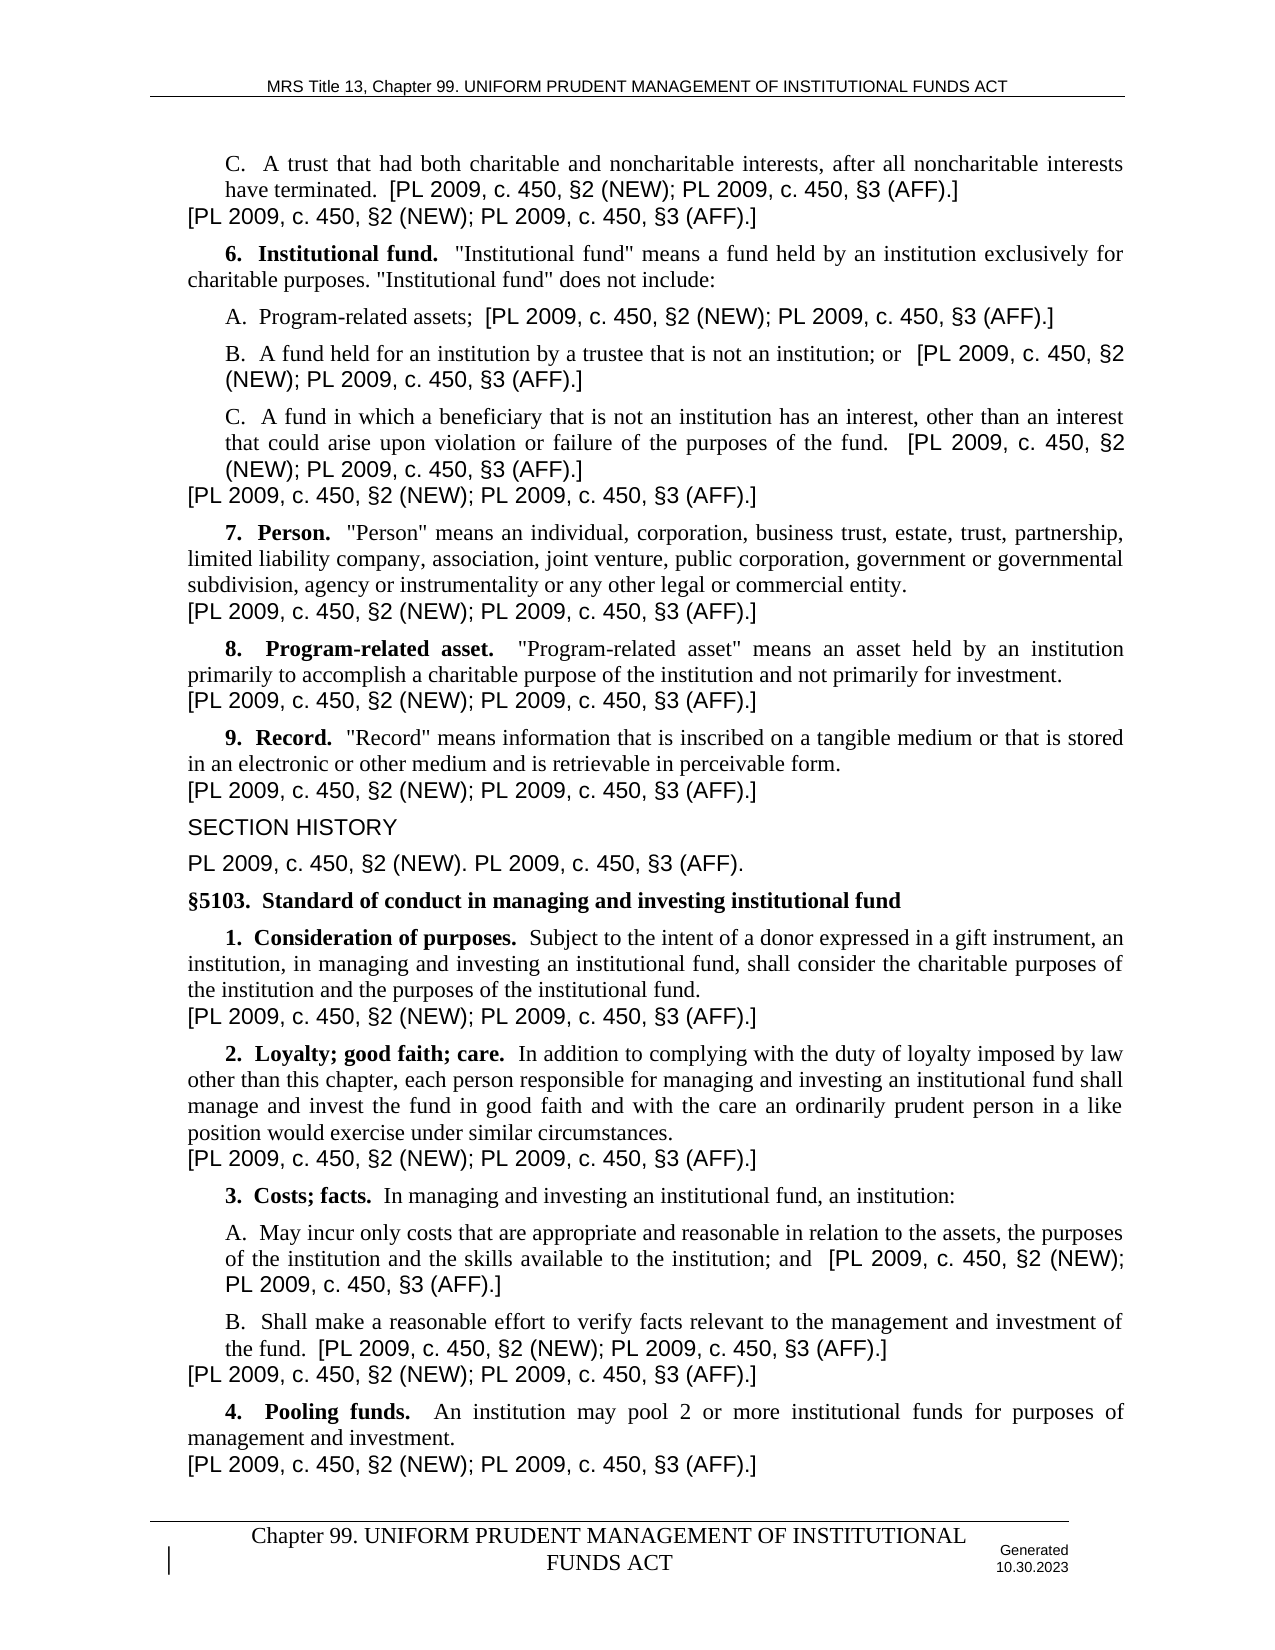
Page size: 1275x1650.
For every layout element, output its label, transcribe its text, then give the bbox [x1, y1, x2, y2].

text 2. Loyalty; good faith; care. In addition to complying with the duty of loyalty imposed by law other than this chapter, each person responsible for managing and investing an institutional fund shall manage and invest the fund in good faith and with the care an ordinarily prudent person in a like position would exercise under similar circumstances. [187, 1040, 1125, 1145]
text 1. Consideration of purposes. Subject to the intent of a donor expressed in a gift instrument, an institution, in managing and investing an institutional fund, shall consider the charitable purposes of the institution and the purposes of the institutional fund. [187, 924, 1125, 1003]
text [PL 2009, c. 450, §2 (NEW); PL 2009, c. 450, §3 (AFF).] [187, 1451, 1125, 1477]
text [PL 2009, c. 450, §2 (NEW); PL 2009, c. 450, §3 (AFF).] [187, 482, 1125, 508]
text [PL 2009, c. 450, §2 (NEW); PL 2009, c. 450, §3 (AFF).] [187, 1145, 1125, 1171]
text [PL 2009, c. 450, §2 (NEW); PL 2009, c. 450, §3 (AFF).] [187, 687, 1125, 714]
text A. May incur only costs that are appropriate and reasonable in relation to the assets, the purposes of the institution and the skills available to the institution; and [PL 2009, c. 450, §2 (NEW); PL 2009, c. 450, §3 (AFF).] [225, 1219, 1125, 1298]
text B. A fund held for an institution by a trustee that is not an institution; or [PL 2009, c. 450, §2 (NEW); PL 2009, c. 450, §3 (AFF).] [225, 339, 1125, 392]
text [PL 2009, c. 450, §2 (NEW); PL 2009, c. 450, §3 (AFF).] [187, 777, 1125, 803]
text §5103. Standard of conduct in managing and investing institutional fund [187, 887, 1125, 913]
text 4. Pooling funds. An institution may pool 2 or more institutional funds for purposes of management and investment. [187, 1398, 1125, 1451]
text [PL 2009, c. 450, §2 (NEW); PL 2009, c. 450, §3 (AFF).] [187, 1361, 1125, 1387]
text PL 2009, c. 450, §2 (NEW). PL 2009, c. 450, §3 (AFF). [187, 850, 1125, 877]
text A. Program-related assets; [PL 2009, c. 450, §2 (NEW); PL 2009, c. 450, §3 (AFF).] [225, 303, 1125, 329]
text B. Shall make a reasonable effort to verify facts relevant to the management and investment of the fund. [PL 2009, c. 450, §2 (NEW); PL 2009, c. 450, §3 (AFF).] [225, 1308, 1125, 1361]
text SECTION HISTORY [187, 813, 1125, 840]
text 3. Costs; facts. In managing and investing an institutional fund, an institution: [187, 1182, 1125, 1208]
text [PL 2009, c. 450, §2 (NEW); PL 2009, c. 450, §3 (AFF).] [187, 203, 1125, 229]
text [PL 2009, c. 450, §2 (NEW); PL 2009, c. 450, §3 (AFF).] [187, 1003, 1125, 1029]
text 8. Program-related asset. "Program-related asset" means an asset held by an institution primarily to accomplish a charitable purpose of the institution and not primarily for investment. [187, 634, 1125, 687]
text C. A trust that had both charitable and noncharitable interests, after all noncharitable interests have terminated. [PL 2009, c. 450, §2 (NEW); PL 2009, c. 450, §3 (AFF).] [225, 150, 1125, 203]
text 6. Institutional fund. "Institutional fund" means a fund held by an institution exclusively for charitable purposes. "Institutional fund" does not include: [187, 239, 1125, 292]
text 7. Person. "Person" means an individual, corporation, business trust, estate, trust, partnership, limited liability company, association, joint venture, public corporation, government or governmental subdivision, agency or instrumentality or any other legal or commercial entity. [187, 519, 1125, 598]
text C. A fund in which a beneficiary that is not an institution has an interest, other than an interest that could arise upon violation or failure of the purposes of the fund. [PL 2009, c. 450, §2 (NEW); PL 2009, c. 450, §3 (AFF).] [225, 403, 1125, 482]
text 9. Record. "Record" means information that is inscribed on a tangible medium or that is stored in an electronic or other medium and is retrievable in perceivable form. [187, 724, 1125, 777]
text [PL 2009, c. 450, §2 (NEW); PL 2009, c. 450, §3 (AFF).] [187, 598, 1125, 624]
